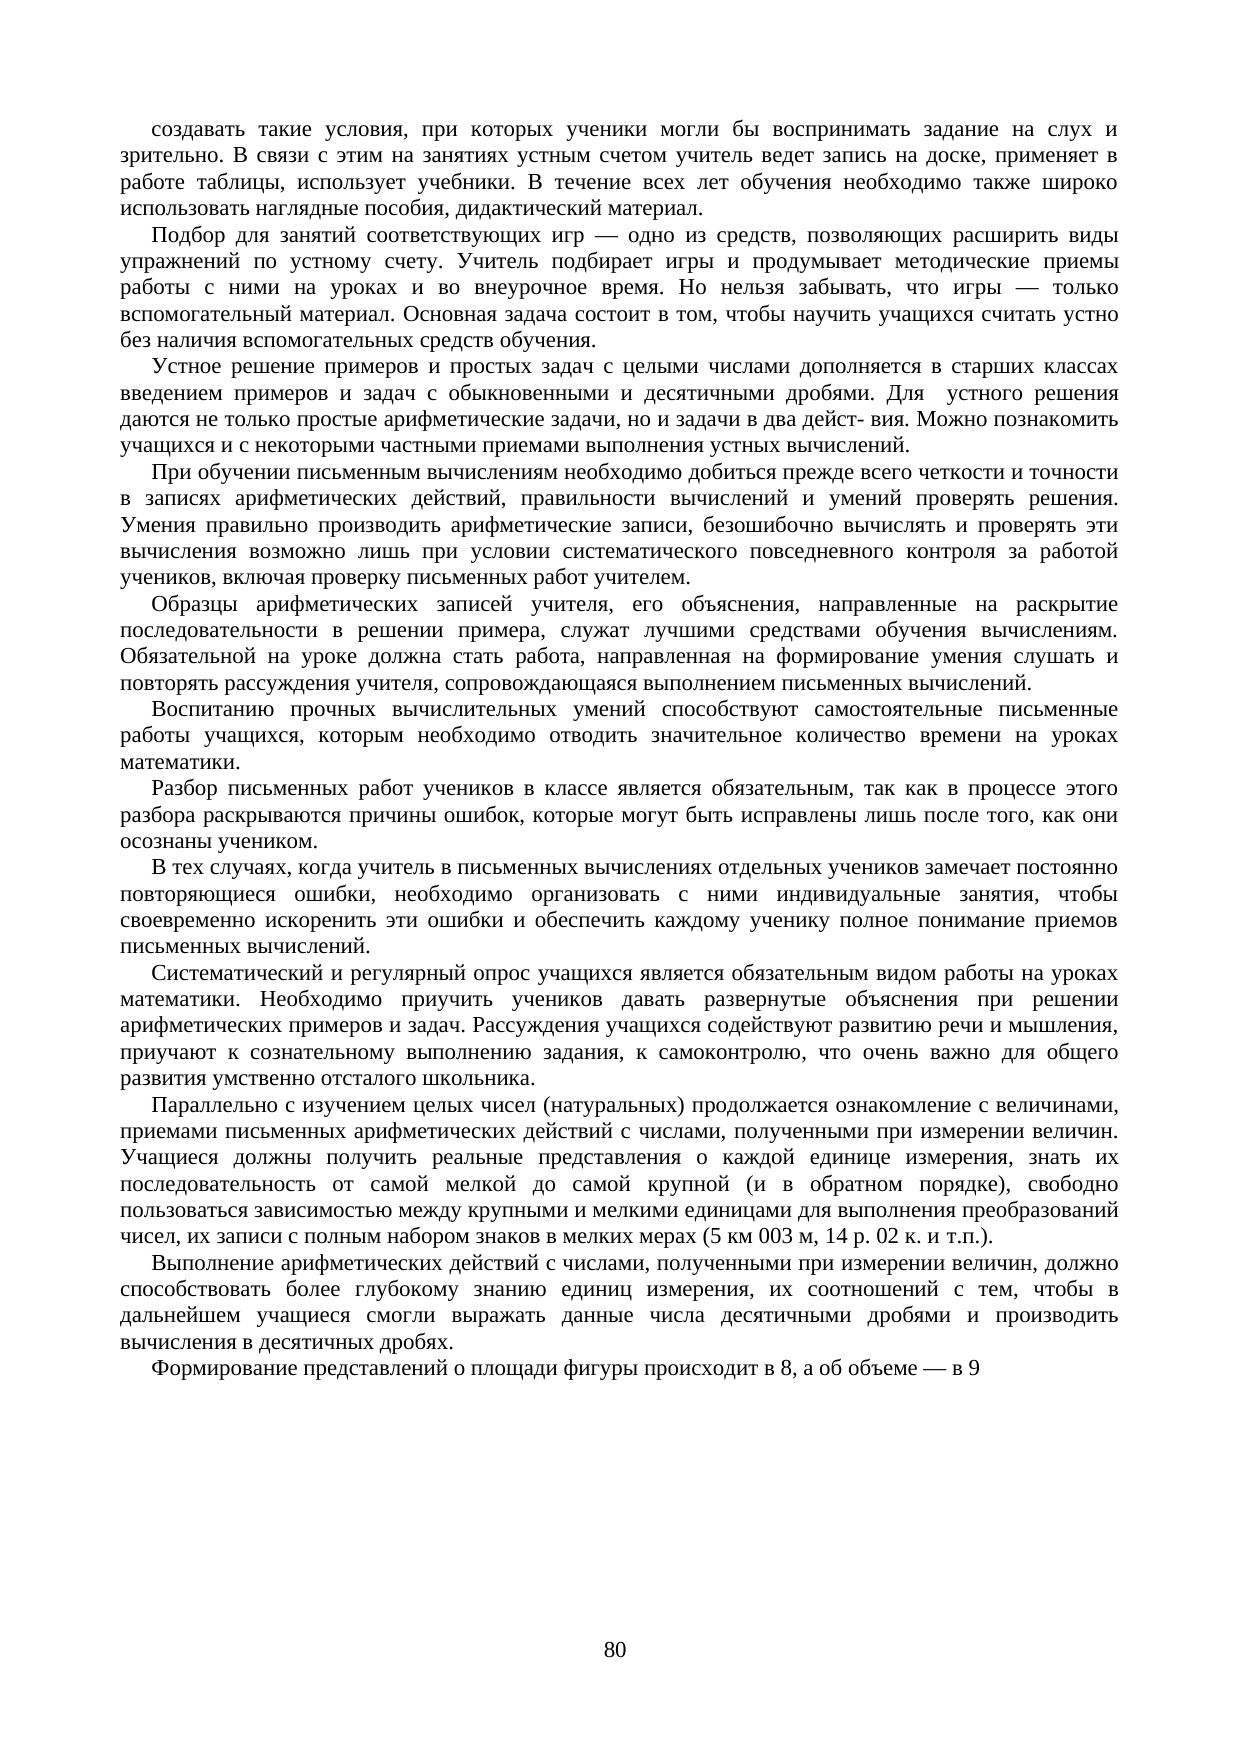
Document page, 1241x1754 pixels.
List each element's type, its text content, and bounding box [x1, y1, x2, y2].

text При обучении письменным вычислениям необходимо добиться прежде всего четкости и точности в записях арифметических действий, правильности вычислений и умений проверять решения. Умения правильно производить арифметические записи, безошибочно вычислять и проверять эти вычисления возможно лишь при условии систематического повседневного контроля за работой учеников, включая проверку письменных работ учителем. [120, 458, 1120, 590]
text Подбор для занятий соответствующих игр — одно из средств, позволяющих расширить виды упражнений по устному счету. Учитель подбирает игры и продумывает методические приемы работы с ними на уроках и во внеурочное время. Но нельзя забывать, что игры — только вспомогательный материал. Основная задача состоит в том, чтобы научить учащихся считать устно без наличия вспомогательных средств обучения. [120, 221, 1121, 352]
text Систематический и регулярный опрос учащихся является обязательным видом работы на уроках математики. Необходимо приучить учеников давать развернутые объяснения при решении арифметических примеров и задач. Рассуждения учащихся содействуют развитию речи и мышления, приучают к сознательному выполнению задания, к самоконтролю, что очень важно для общего развития умственно отсталого школьника. [120, 959, 1120, 1091]
text В тех случаях, когда учитель в письменных вычислениях отдельных учеников замечает постоянно повторяющиеся ошибки, необходимо организовать с ними индивидуальные занятия, чтобы своевременно искоренить эти ошибки и обеспечить каждому ученику полное понимание приемов письменных вычислений. [120, 853, 1120, 959]
text Устное решение примеров и простых задач с целыми числами дополняется в старших классах введением примеров и задач с обыкновенными и десятичными дробями. Для устного решения даются не только простые арифметические задачи, но и задачи в два дейст- вия. Можно познакомить учащихся и с некоторыми частными приемами выполнения устных вычислений. [120, 352, 1121, 458]
text Выполнение арифметических действий с числами, полученными при измерении величин, должно способствовать более глубокому знанию единиц измерения, их соотношений с тем, чтобы в дальнейшем учащиеся смогли выражать данные числа десятичными дробями и производить вычисления в десятичных дробях. [120, 1249, 1121, 1354]
text Формирование представлений о площади фигуры происходит в 8, а об объеме — в 9 [151, 1354, 1134, 1381]
text Воспитанию прочных вычислительных умений способствуют самостоятельные письменные работы учащихся, которым необходимо отводить значительное количество времени на уроках математики. [120, 695, 1120, 774]
text создавать такие условия, при которых ученики могли бы воспринимать задание на слух и зрительно. В связи с этим на занятиях устным счетом учитель ведет запись на доске, применяет в работе таблицы, использует учебники. В течение всех лет обучения необходимо также широко использовать наглядные пособия, дидактический материал. [120, 115, 1120, 221]
text Разбор письменных работ учеников в классе является обязательным, так как в процессе этого разбора раскрываются причины ошибок, которые могут быть исправлены лишь после того, как они осознаны учеником. [120, 774, 1120, 853]
text Образцы арифметических записей учителя, его объяснения, направленные на раскрытие последовательности в решении примера, служат лучшими средствами обучения вычислениям. Обязательной на уроке должна стать работа, направленная на формирование умения слушать и повторять рассуждения учителя, сопровождающаяся выполнением письменных вычислений. [120, 590, 1120, 695]
text Параллельно с изучением целых чисел (натуральных) продолжается ознакомление с величинами, приемами письменных арифметических действий с числами, полученными при измерении величин. Учащиеся должны получить реальные представления о каждой единице измерения, знать их последовательность от самой мелкой до самой крупной (и в обратном порядке), свободно пользоваться зависимостью между крупными и мелкими единицами для выполнения преобразований чисел, их записи с полным набором знаков в мелких мерах (5 км 003 м, 14 р. 02 к. и т.п.). [120, 1091, 1121, 1249]
